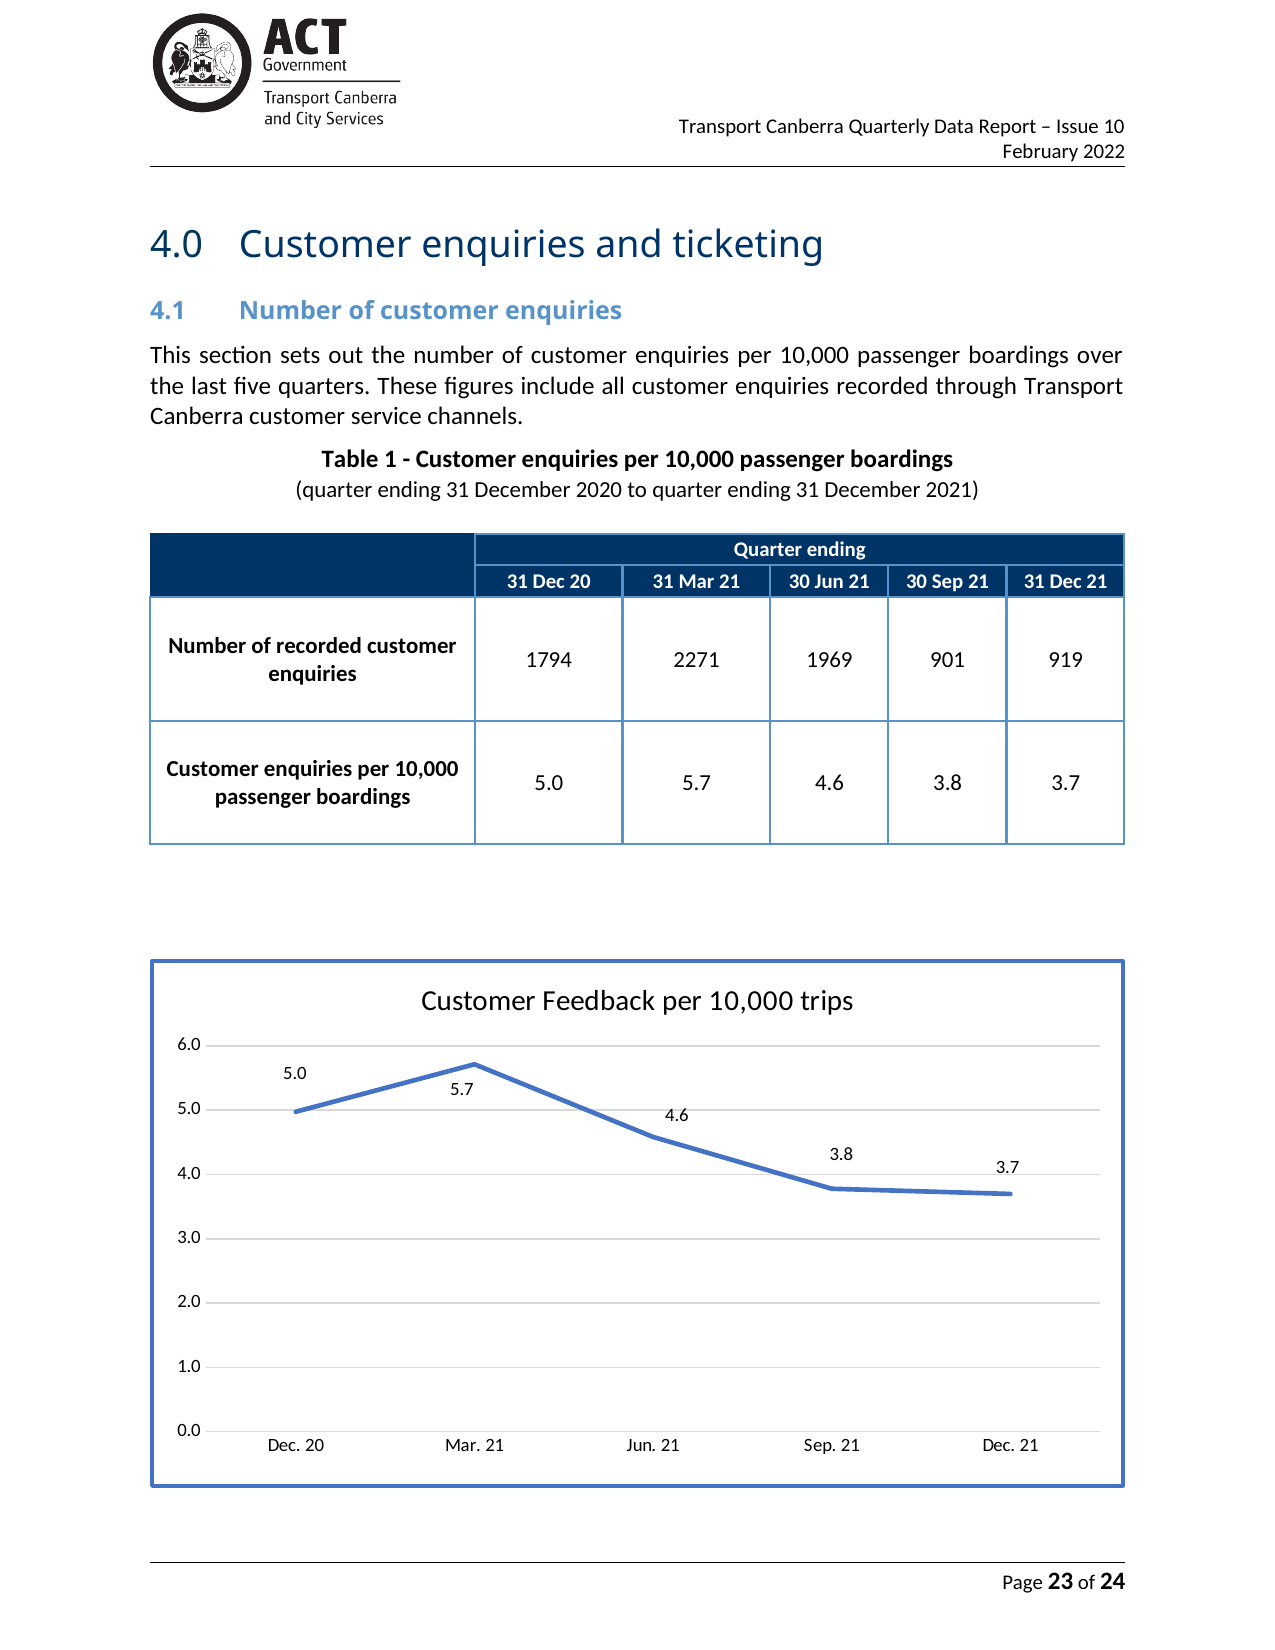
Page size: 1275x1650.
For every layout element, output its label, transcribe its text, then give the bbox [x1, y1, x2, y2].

table_cell 5.7 [624, 722, 769, 843]
text (quarter ending 31 December 2020 to quarter ending 31 December 2021) [150, 474, 1125, 503]
table_cell Customer enquiries per 10,000 passenger boardings [151, 722, 474, 843]
table_cell 1794 [476, 598, 621, 719]
table_cell 31 Dec 20 [476, 566, 621, 596]
table_cell Number of recorded customer enquiries [151, 598, 474, 719]
table_cell 3.8 [889, 722, 1005, 843]
table_cell 919 [1008, 598, 1123, 719]
table_cell 4.6 [771, 722, 887, 843]
table_cell 31 Dec 21 [1008, 566, 1123, 596]
subtitle Number of customer enquiries [150, 293, 1125, 327]
table_cell 30 Sep 21 [889, 566, 1005, 596]
table_cell 3.7 [1008, 722, 1123, 843]
table_cell 901 [889, 598, 1005, 719]
picture [146, 6, 407, 136]
table_header [150, 533, 474, 596]
table_cell 2271 [624, 598, 769, 719]
table_cell 30 Jun 21 [771, 566, 887, 596]
subtitle Customer enquiries and ticketing [150, 217, 1125, 268]
table_header Quarter ending [476, 535, 1123, 564]
table_cell 1969 [771, 598, 887, 719]
table_cell 5.0 [476, 722, 621, 843]
text This section sets out the number of customer enquiries per 10,000 passenger boardings over the last five quarters. These figures include all customer enquiries recorded through Transport Canberra customer service channels. [150, 339, 1125, 431]
list - Customer enquiries per 10,000 passenger boardings [150, 443, 1125, 474]
table_cell 31 Mar 21 [624, 566, 769, 596]
